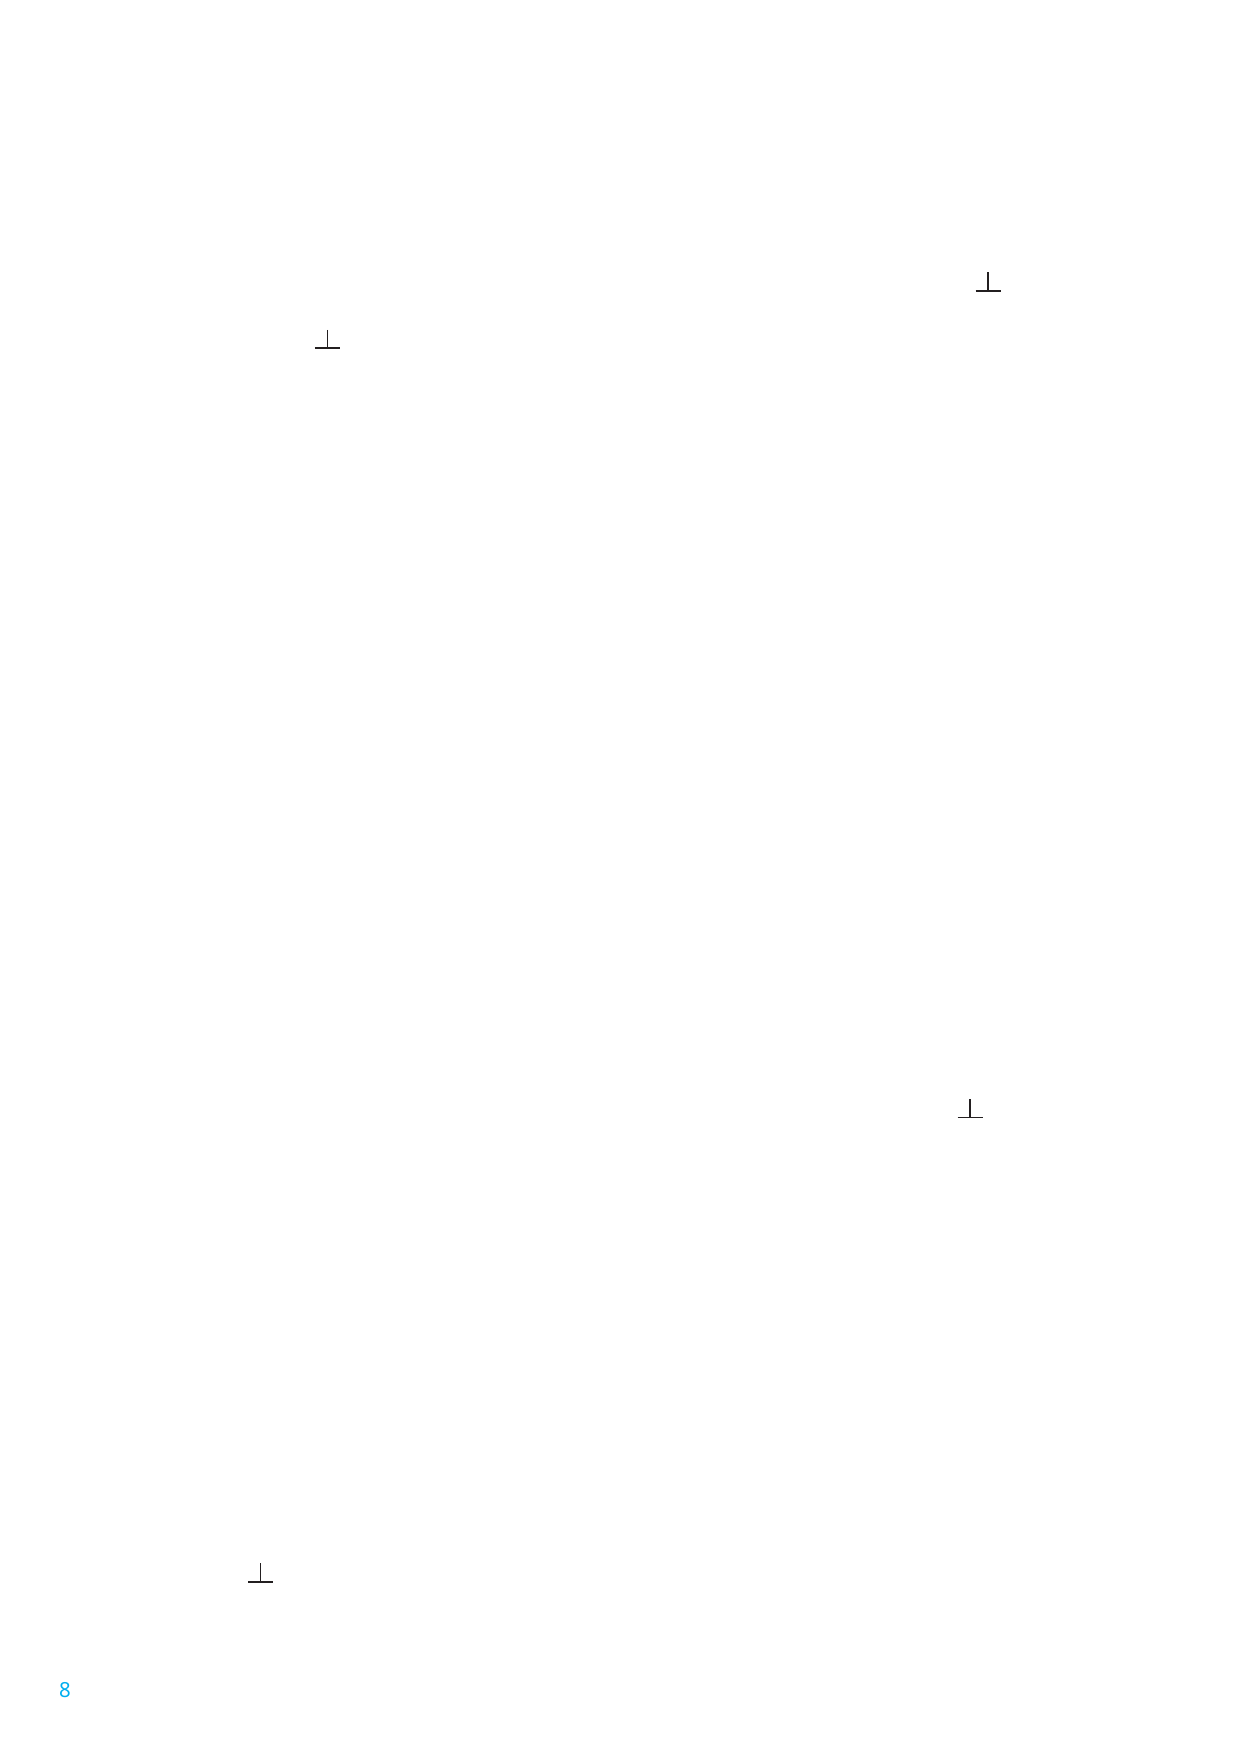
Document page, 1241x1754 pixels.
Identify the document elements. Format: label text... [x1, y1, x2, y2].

text 8 [59, 1675, 1219, 1704]
